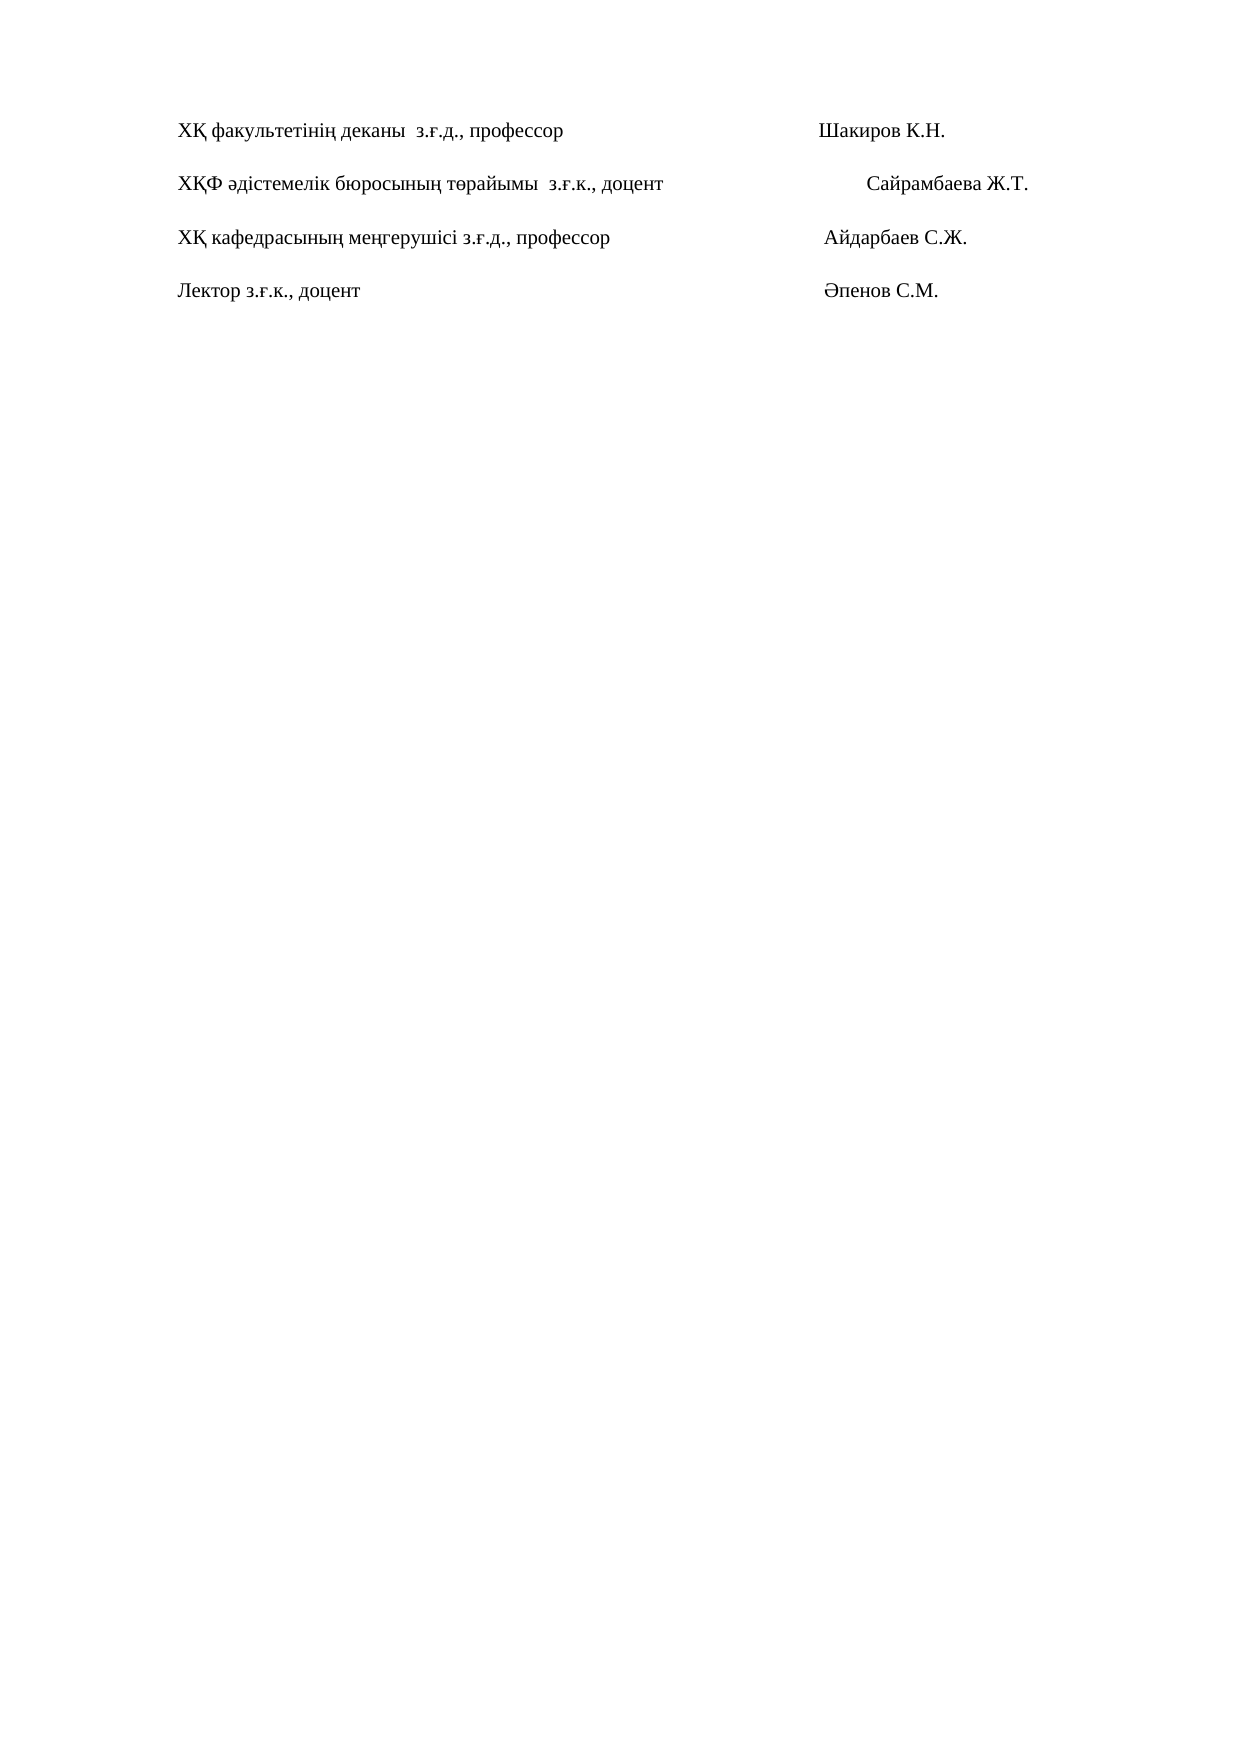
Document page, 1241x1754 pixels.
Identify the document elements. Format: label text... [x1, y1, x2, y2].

text ХҚ факультетінің деканы з.ғ.д., профессор Шакиров К.Н. [177, 118, 1152, 142]
text ХҚ кафедрасының меңгерушісі з.ғ.д., профессор Айдарбаев С.Ж. [177, 224, 1152, 249]
text ХҚФ әдістемелік бюросының төрайымы з.ғ.к., доцент Сайрамбаева Ж.Т. [177, 171, 1152, 195]
text Лектор з.ғ.к., доцент Әпенов С.М. [177, 278, 1152, 302]
